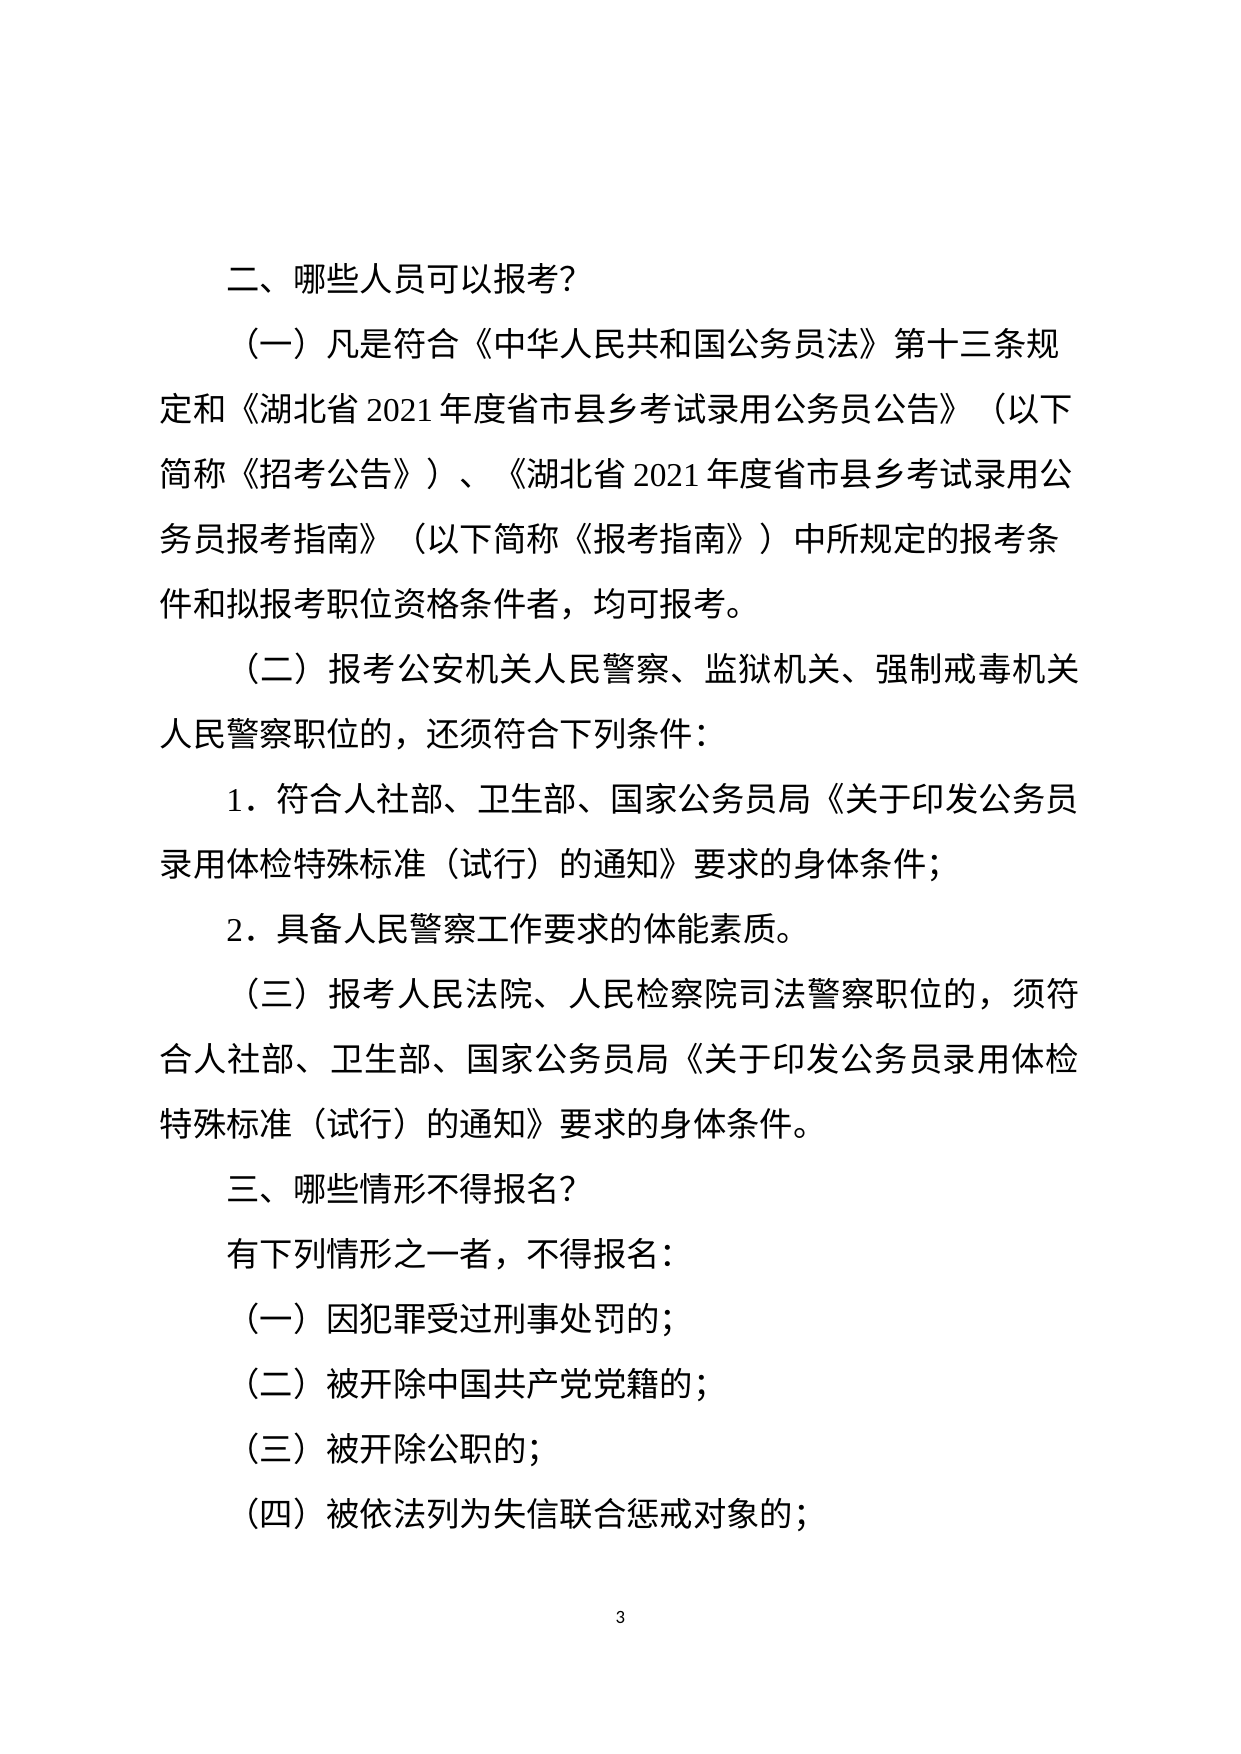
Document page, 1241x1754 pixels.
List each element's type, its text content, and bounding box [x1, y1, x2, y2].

text （四）被依法列为失信联合惩戒对象的； [159, 1480, 1081, 1545]
text 1．符合人社部、卫生部、国家公务员局《关于印发公务员录用体检特殊标准（试行）的通知》要求的身体条件； [159, 765, 1081, 895]
text 三、哪些情形不得报名？ [159, 1155, 1081, 1220]
text 二、哪些人员可以报考？ [159, 245, 1081, 310]
text （二）报考公安机关人民警察、监狱机关、强制戒毒机关人民警察职位的，还须符合下列条件： [159, 635, 1081, 765]
text 2．具备人民警察工作要求的体能素质。 [159, 895, 1081, 960]
text （三）报考人民法院、人民检察院司法警察职位的，须符合人社部、卫生部、国家公务员局《关于印发公务员录用体检特殊标准（试行）的通知》要求的身体条件。 [159, 960, 1081, 1155]
text （一）因犯罪受过刑事处罚的； [159, 1285, 1081, 1350]
text （三）被开除公职的； [159, 1415, 1081, 1480]
text （二）被开除中国共产党党籍的； [159, 1350, 1081, 1415]
text 有下列情形之一者，不得报名： [159, 1220, 1081, 1285]
text （一）凡是符合《中华人民共和国公务员法》第十三条规定和《湖北省2021年度省市县乡考试录用公务员公告》（以下简称《招考公告》）、《湖北省2021年度省市县乡考试录用公务员报考指南》（以下简称《报考指南》）中所规定的报考条件和拟报考职位资格条件者，均可报考。 [159, 310, 1081, 635]
